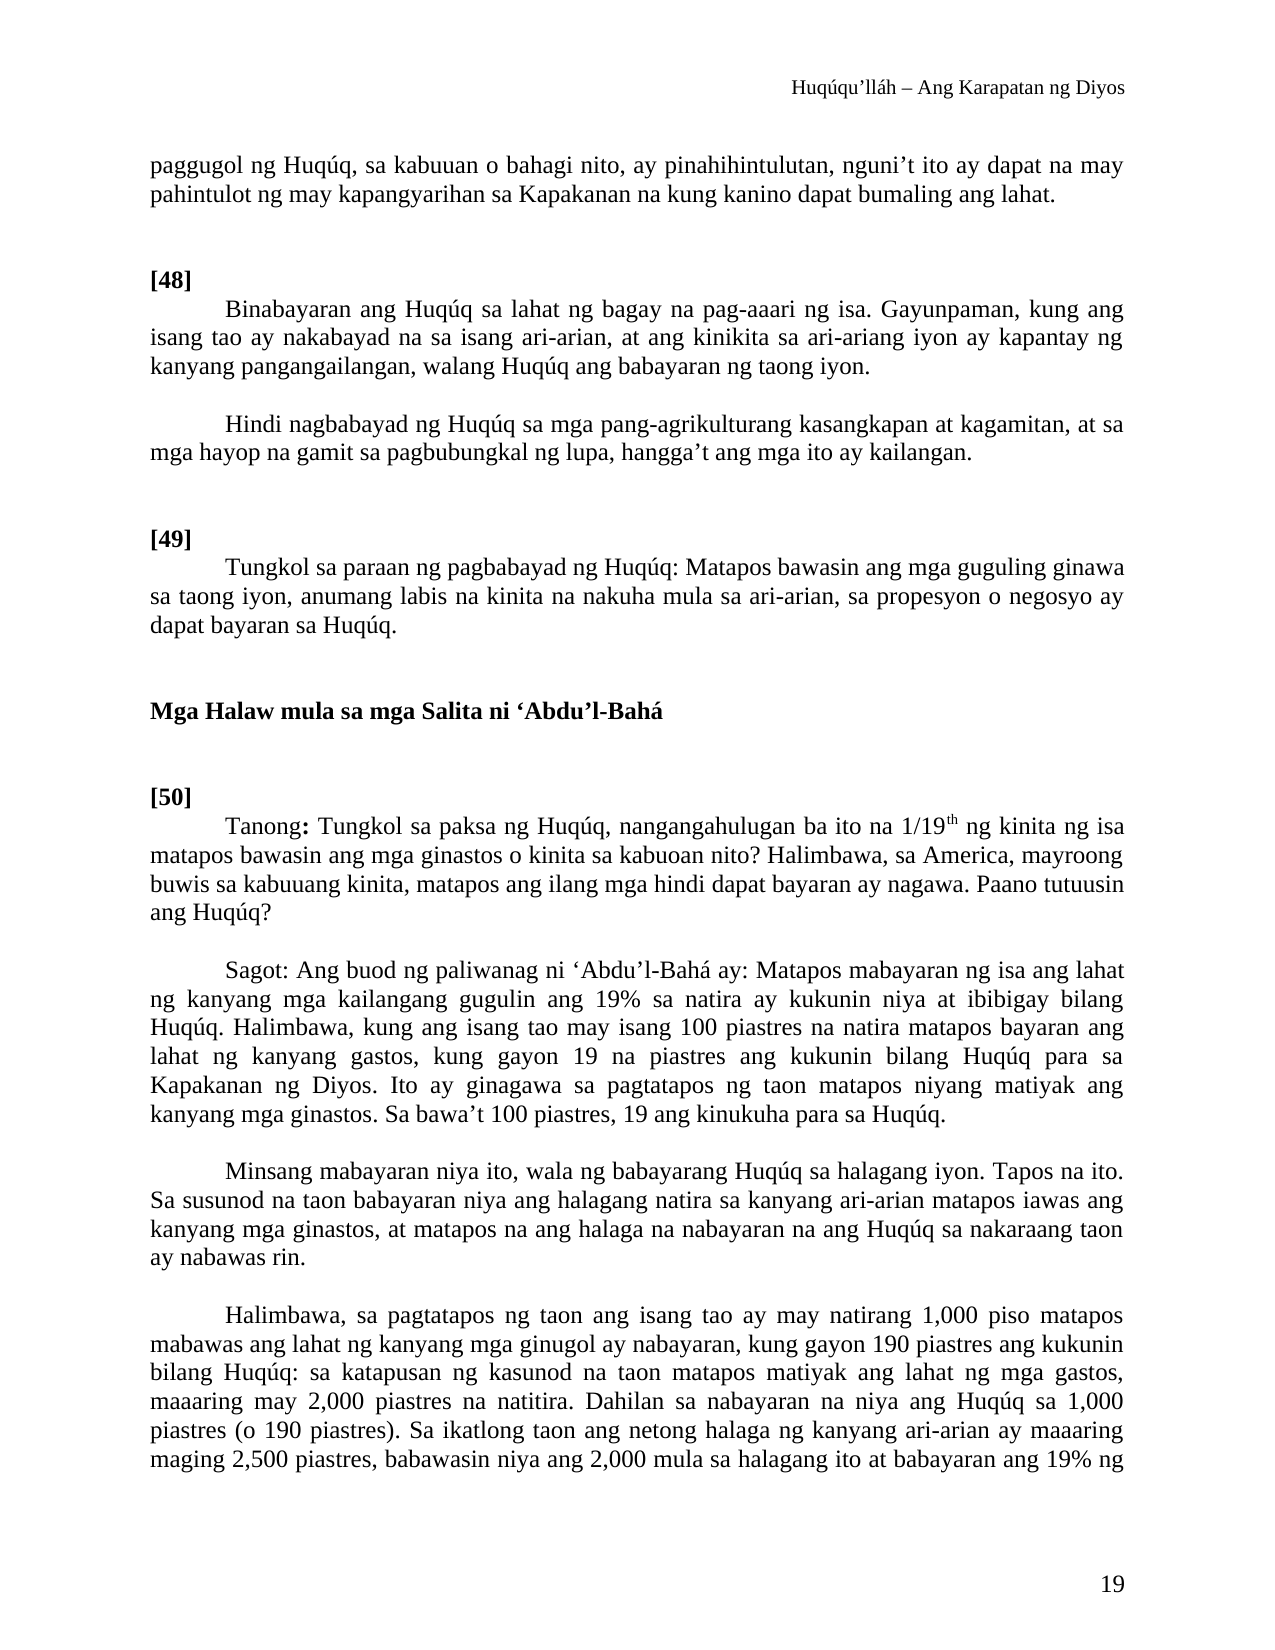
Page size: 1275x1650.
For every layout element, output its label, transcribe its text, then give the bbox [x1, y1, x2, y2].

text [48] [150, 265, 1125, 294]
text Tanong: Tungkol sa paksa ng Huqúq, nangangahulugan ba ito na 1/19th ng kinita ng isa matapos bawasin ang mga ginastos o kinita sa kabuoan nito? Halimbawa, sa , mayroong buwis sa kabuuang kinita, matapos ang ilang mga hindi dapat bayaran ay nagawa. Paano tutuusin ang Huqúq? [150, 811, 1125, 926]
text [49] [150, 524, 1125, 552]
text Sagot: Ang buod ng paliwanag ni ‘Abdu’l-Bahá ay: Matapos mabayaran ng isa ang lahat ng kanyang mga kailangang gugulin ang 19% sa natira ay kukunin niya at ibibigay bilang Huqúq. Halimbawa, kung ang isang tao may isang 100 piastres na natira matapos bayaran ang lahat ng kanyang gastos, kung gayon 19 na piastres ang kukunin bilang Huqúq para sa Kapakanan ng Diyos. Ito ay ginagawa sa pagtatapos ng taon matapos niyang matiyak ang kanyang mga ginastos. Sa bawa’t 100 piastres, 19 ang kinukuha para sa Huqúq. [150, 955, 1125, 1127]
text Hindi nagbabayad ng Huqúq sa mga pang-agrikulturang kasangkapan at kagamitan, at sa mga hayop na gamit sa pagbubungkal ng lupa, hangga’t ang mga ito ay kailangan. [150, 409, 1125, 466]
text Minsang mabayaran niya ito, wala ng babayarang Huqúq sa halagang iyon. Tapos na ito. Sa susunod na taon babayaran niya ang halagang natira sa kanyang ari-arian matapos iawas ang kanyang mga ginastos, at matapos na ang halaga na nabayaran na ang Huqúq sa nakaraang taon ay nabawas rin. [150, 1156, 1125, 1271]
text Mga Halaw mula sa mga Salita ni ‘Abdu’l-Bahá [150, 696, 1125, 725]
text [150, 1300, 1125, 1472]
text Binabayaran ang Huqúq sa lahat ng bagay na pag-aaari ng isa. Gayunpaman, kung ang isang tao ay nakabayad na sa isang ari-arian, at ang kinikita sa ari-ariang iyon ay kapantay ng kanyang pangangailangan, walang Huqúq ang babayaran ng taong iyon. [150, 294, 1125, 380]
text Tungkol sa paraan ng pagbabayad ng Huqúq: Matapos bawasin ang mga guguling ginawa sa taong iyon, anumang labis na kinita na nakuha mula sa ari-arian, sa propesyon o negosyo ay dapat bayaran sa Huqúq. [150, 552, 1125, 639]
text [50] [150, 782, 1125, 811]
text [150, 150, 1125, 207]
